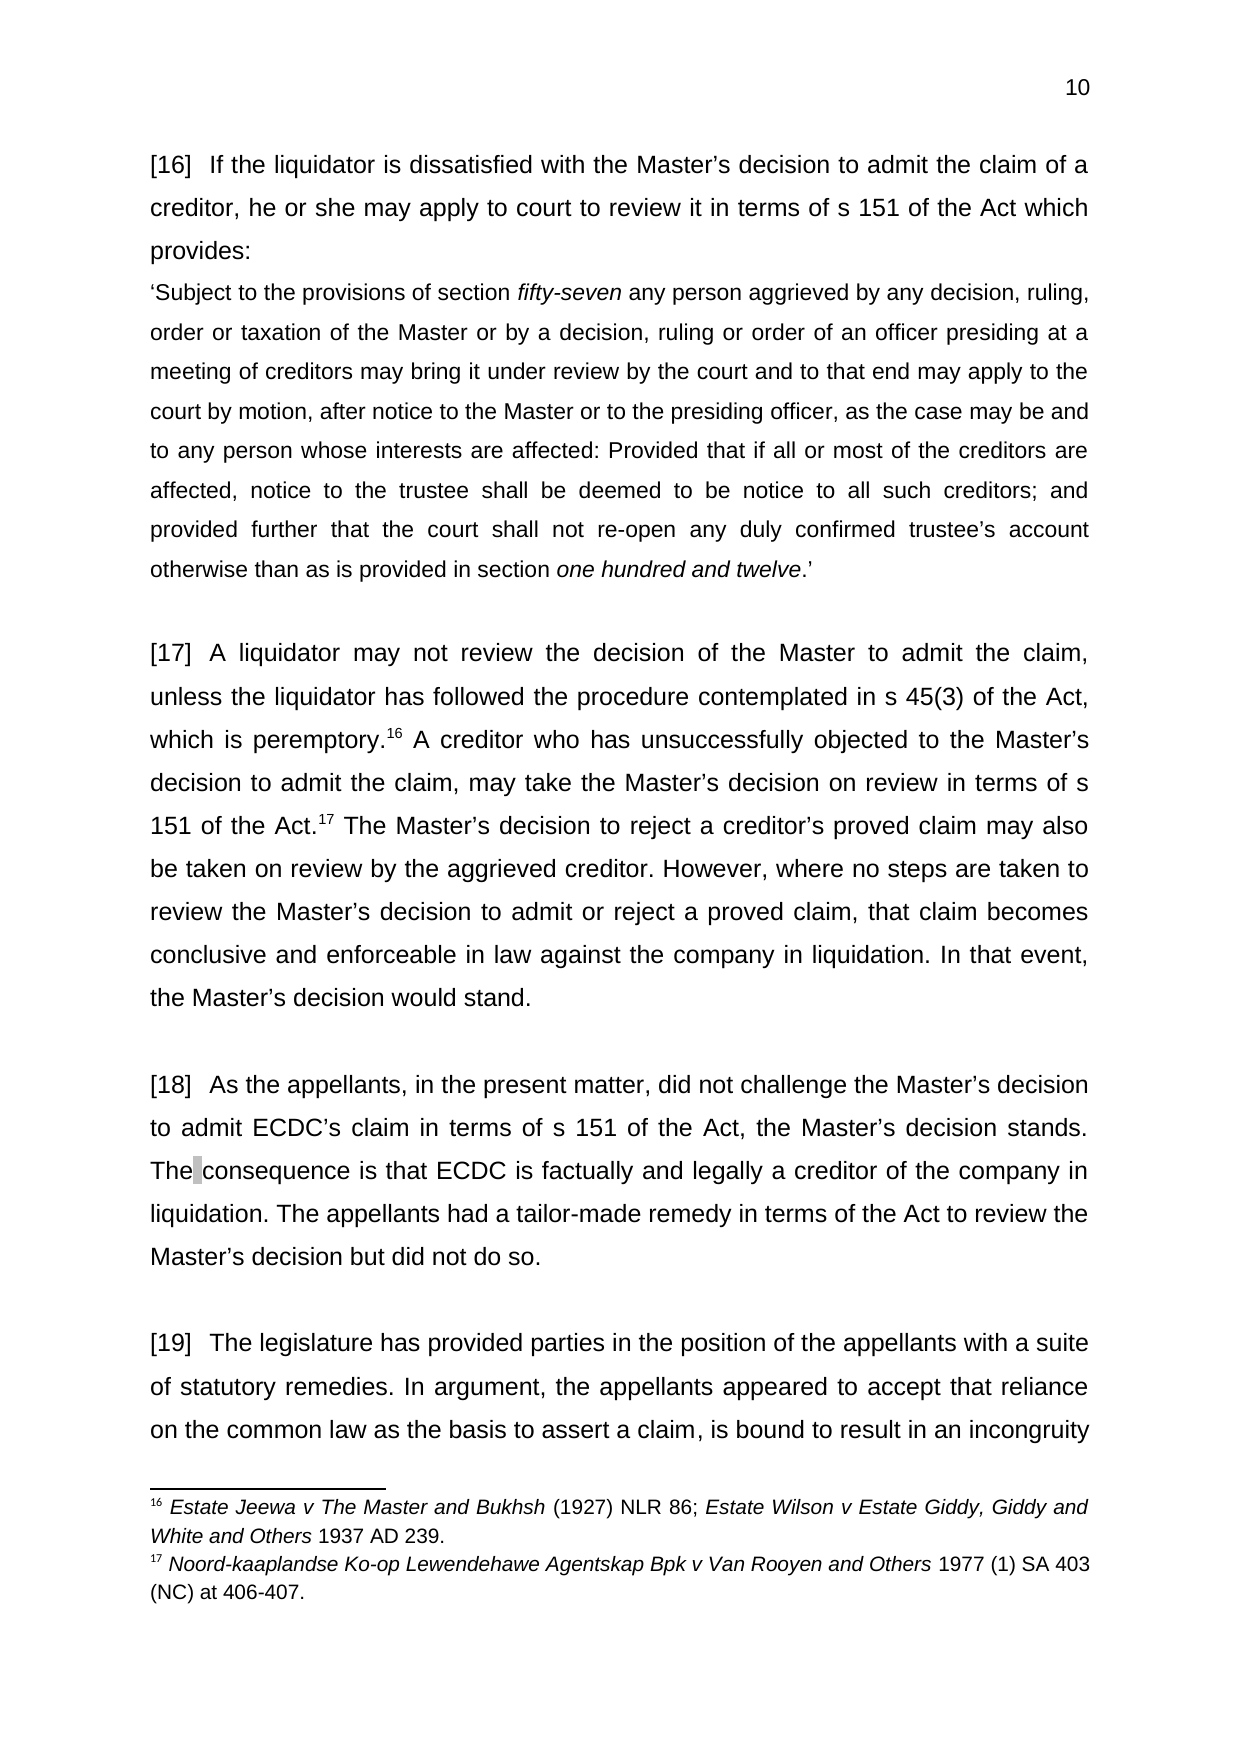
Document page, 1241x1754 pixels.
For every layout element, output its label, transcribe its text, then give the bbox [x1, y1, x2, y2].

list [150, 1328, 1090, 1443]
text [17] A liquidator may not review the decision of the Master to admit the claim, unless the liquidator has followed the procedure contemplated in s 45(3) of the Act, which is peremptory. A creditor who has unsuccessfully objected to the Master’s decision to admit the claim, may take the Master’s decision on review in terms of s 151 of the Act. The Master’s decision to reject a creditor’s proved claim may also be taken on review by the aggrieved creditor. However, where no steps are taken to review the Master’s decision to admit or reject a proved claim, that claim becomes conclusive and enforceable in law against the company in liquidation. In that event, the Master’s decision would stand. [150, 638, 1090, 1012]
text [16] If the liquidator is dissatisfied with the Master’s decision to admit the claim of a creditor, he or she may apply to court to review it in terms of s 151 of the Act which provides: [150, 150, 1090, 265]
text [18] As the appellants, in the present matter, did not challenge the Master’s decision to admit ECDC’s claim in terms of s 151 of the Act, the Master’s decision stands. The consequence is that ECDC is factually and legally a creditor of the company in liquidation. The appellants had a tailor-made remedy in terms of the Act to review the Master’s decision but did not do so. [150, 1069, 1090, 1271]
list ‘Subject to the provisions of section fifty-seven any person aggrieved by any decision, ruling, order or taxation of the Master or by a decision, ruling or order of an officer presiding at a meeting of creditors may bring it under review by the court and to that end may apply to the court by motion, after notice to the Master or to the presiding officer, as the case may be and to any person whose interests are affected: Provided that if all or most of the creditors are affected, notice to the trustee shall be deemed to be notice to all such creditors; and provided further that the court shall not re-open any duly confirmed trustee’s account otherwise than as is provided in section one hundred and twelve.’ [150, 279, 1090, 582]
